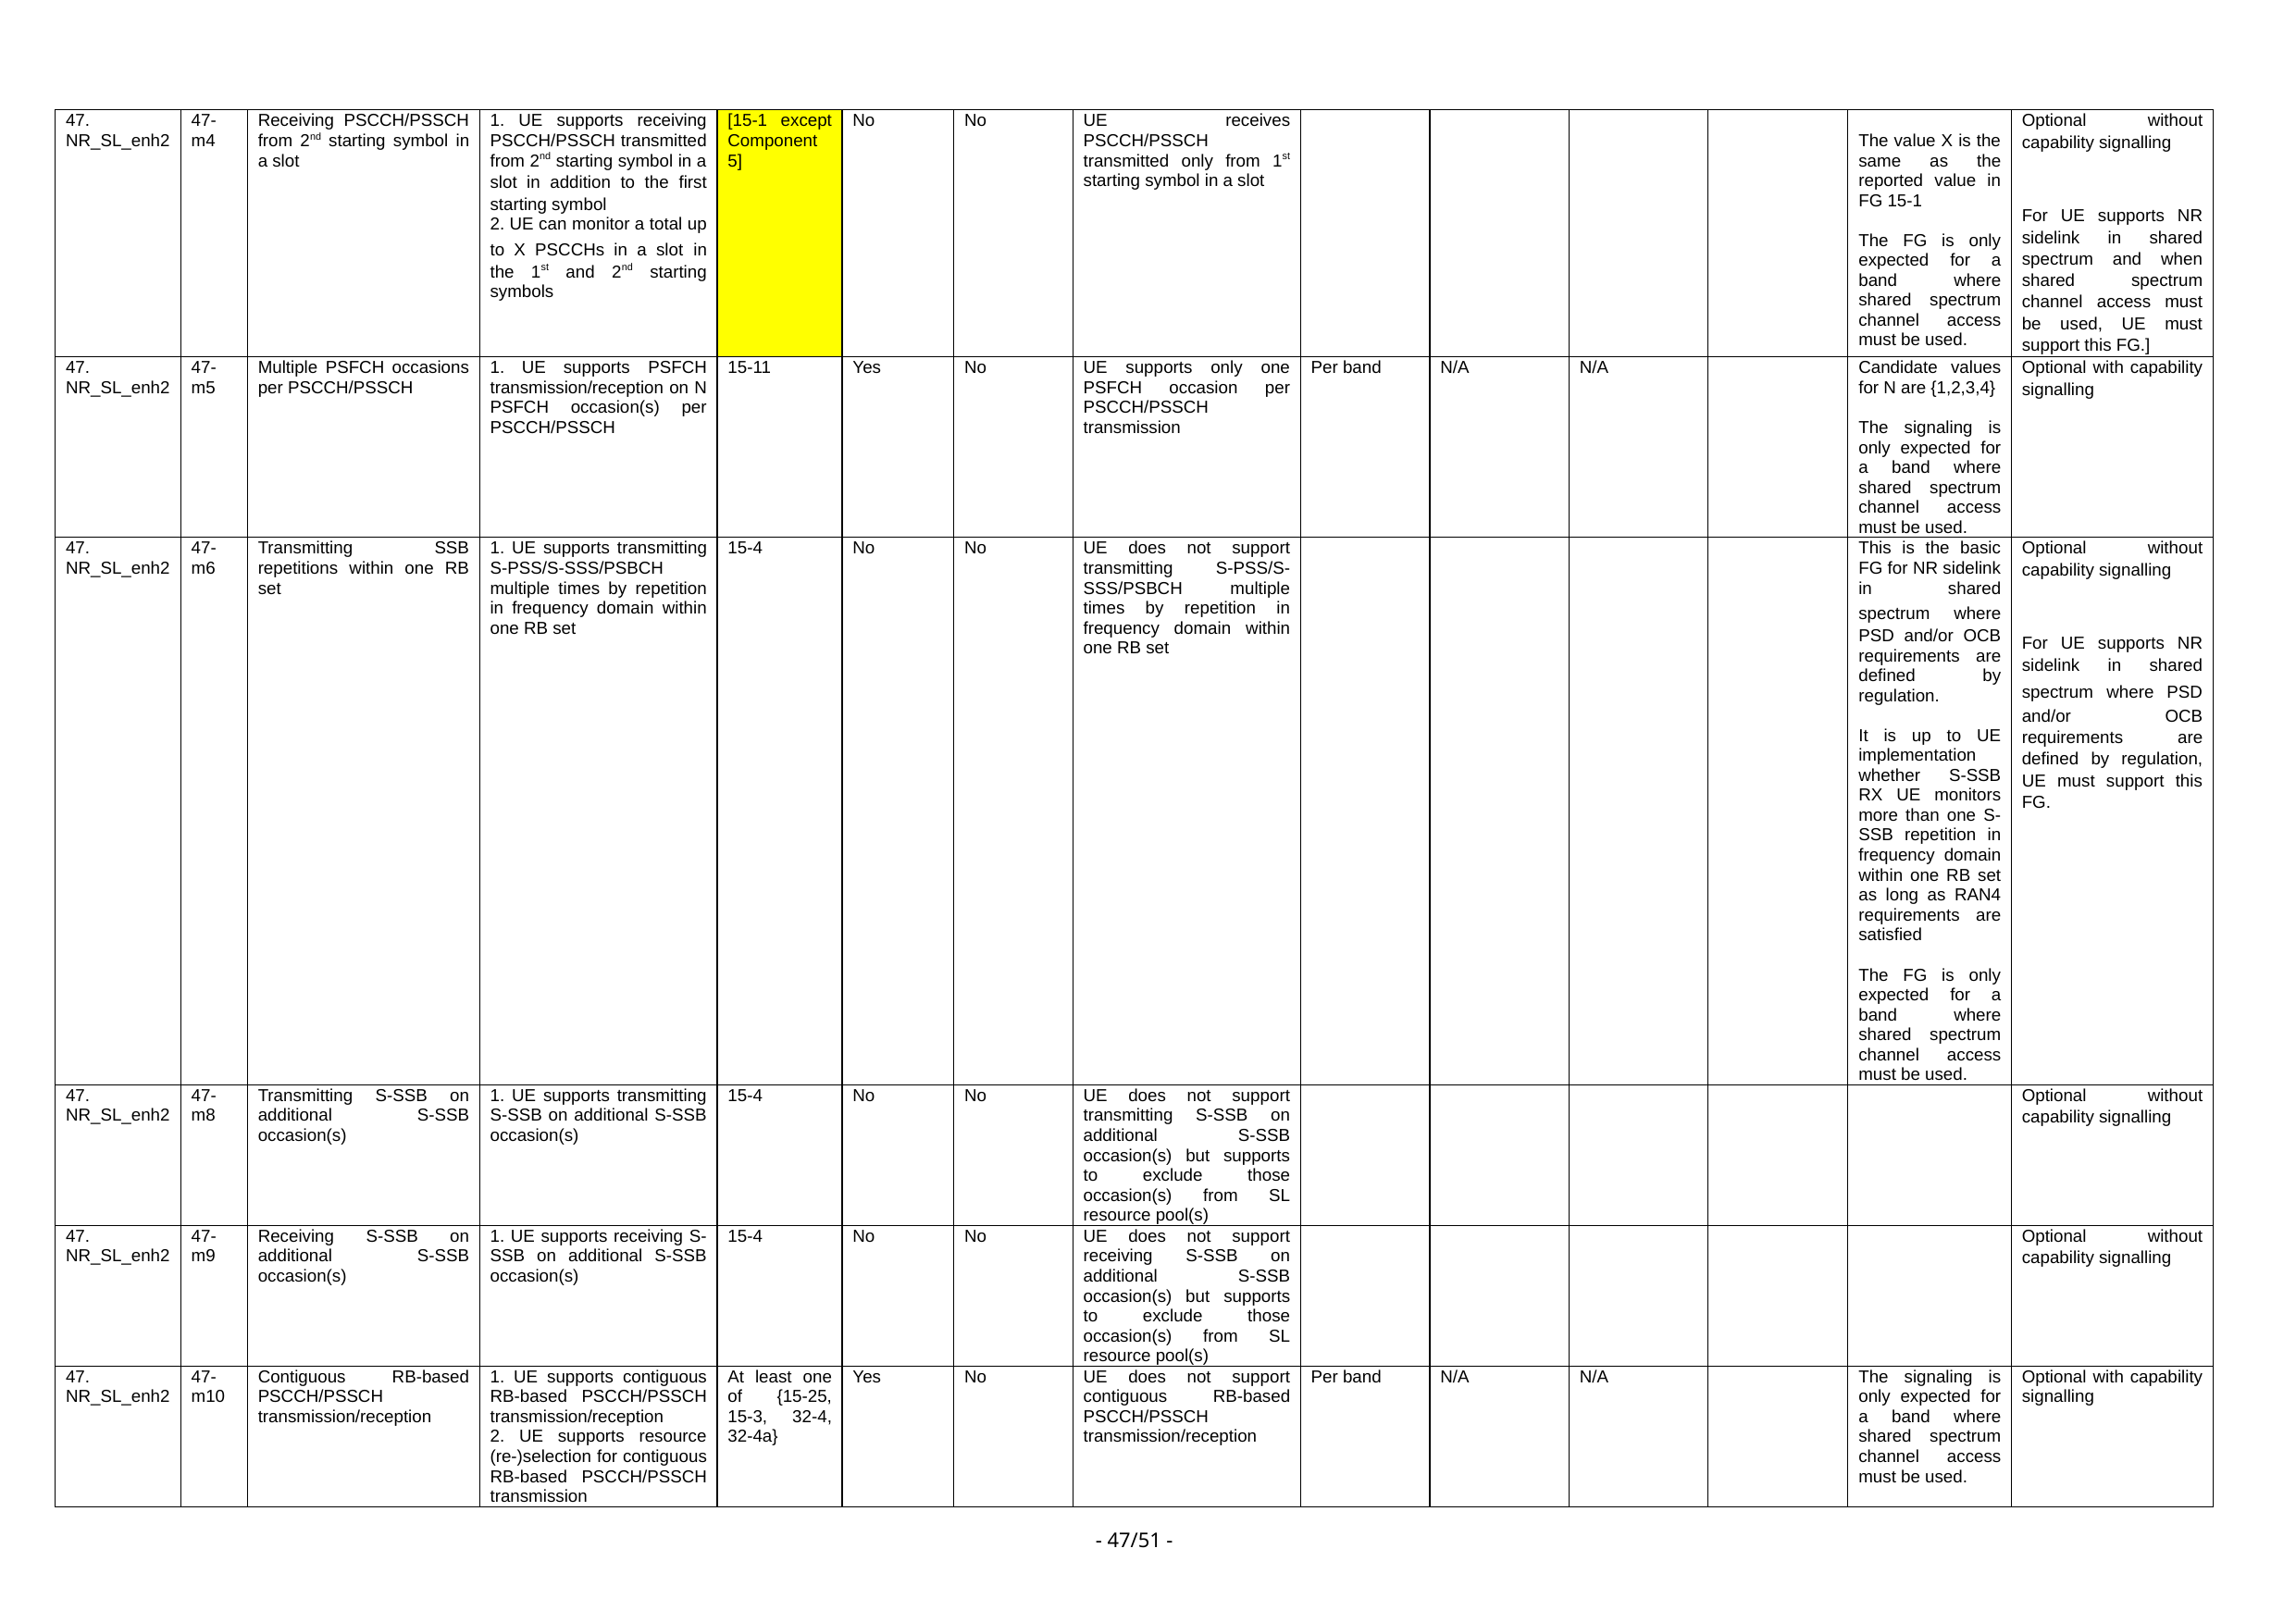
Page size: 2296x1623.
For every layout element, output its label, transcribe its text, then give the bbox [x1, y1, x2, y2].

table_cell Per band [1301, 1367, 1429, 1506]
table_cell Candidate values for N are {1,2,3,4} The signaling is only expected for a band where shared spectrum channel access must be used. [1848, 357, 2011, 537]
table_cell 47-m4 [181, 110, 247, 356]
table_cell 15-4 [718, 1085, 841, 1225]
table_cell [1570, 538, 1707, 1084]
table_cell 47-m10 [181, 1367, 247, 1506]
table_cell [1301, 1226, 1429, 1366]
table_cell [1570, 1085, 1707, 1225]
table_cell This is the basic FG for NR sidelink in shared spectrum where PSD and/or OCB requirements are defined by regulation. It is up to UE implementation whether S-SSB RX UE monitors more than one S-SSB repetition in frequency domain within one RB set as long as RAN4 requirements are satisfied The FG is only expected for a band where shared spectrum channel access must be used. [1848, 538, 2011, 1084]
table_cell No [843, 1085, 953, 1225]
table_cell Transmitting SSB repetitions within one RB set [248, 538, 479, 1084]
table_cell Receiving PSCCH/PSSCH from 2nd starting symbol in a slot [248, 110, 479, 356]
table_cell UE does not support receiving S-SSB on additional S-SSB occasion(s) but supports to exclude those occasion(s) from SL resource pool(s) [1074, 1226, 1300, 1366]
table_cell Optional without capability signalling For UE supports NR sidelink in shared spectrum where PSD and/or OCB requirements are defined by regulation, UE must support this FG. [2012, 538, 2213, 1084]
table_cell [1708, 1367, 1847, 1506]
table_cell Transmitting S-SSB on additional S-SSB occasion(s) [248, 1085, 479, 1225]
table_cell No [954, 1367, 1073, 1506]
table_cell No [954, 1226, 1073, 1366]
table_cell [1301, 1085, 1429, 1225]
table_cell The value X is the same as the reported value in FG 15-1 The FG is only expected for a band where shared spectrum channel access must be used. [1848, 110, 2011, 356]
table_cell 47. NR_SL_enh2 [56, 1226, 180, 1366]
table_cell 15-4 [718, 538, 841, 1084]
table_cell 47-m6 [181, 538, 247, 1084]
table_cell 47. NR_SL_enh2 [56, 538, 180, 1084]
table_cell [1570, 1226, 1707, 1366]
table_cell Multiple PSFCH occasions per PSCCH/PSSCH [248, 357, 479, 537]
table_cell [1431, 1226, 1569, 1366]
table_cell 47-m9 [181, 1226, 247, 1366]
table_cell No [954, 538, 1073, 1084]
table_cell 1. UE supports transmitting S-PSS/S-SSS/PSBCH multiple times by repetition in frequency domain within one RB set [480, 538, 716, 1084]
table_cell [1301, 538, 1429, 1084]
table_cell N/A [1431, 1367, 1569, 1506]
table_cell UE receives PSCCH/PSSCH transmitted only from 1st starting symbol in a slot [1074, 110, 1300, 356]
table_cell [1848, 1226, 2011, 1366]
table_cell [1708, 538, 1847, 1084]
table_cell [1708, 1226, 1847, 1366]
table_cell 1. UE supports PSFCH transmission/reception on N PSFCH occasion(s) per PSCCH/PSSCH [480, 357, 716, 537]
table_cell 1. UE supports receiving S-SSB on additional S-SSB occasion(s) [480, 1226, 716, 1366]
table_cell 47. NR_SL_enh2 [56, 1085, 180, 1225]
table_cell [1074, 1367, 1300, 1506]
table_cell Yes [843, 357, 953, 537]
table_cell [1570, 110, 1707, 356]
table_cell 47-m8 [181, 1085, 247, 1225]
table_cell [15-1 except Component 5] [718, 110, 841, 356]
table_cell Optional with capability signalling [2012, 357, 2213, 537]
table_cell Yes [843, 1367, 953, 1506]
table_cell [1848, 1085, 2011, 1225]
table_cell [1848, 1367, 2011, 1506]
table_cell 1. UE supports transmitting S-SSB on additional S-SSB occasion(s) [480, 1085, 716, 1225]
table_cell Optional without capability signalling [2012, 1226, 2213, 1366]
table_cell UE does not support transmitting S-PSS/S-SSS/PSBCH multiple times by repetition in frequency domain within one RB set [1074, 538, 1300, 1084]
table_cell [248, 1367, 479, 1506]
table_cell [1708, 357, 1847, 537]
table_cell No [954, 357, 1073, 537]
table_cell [1708, 1085, 1847, 1225]
table_cell [1431, 110, 1569, 356]
table_cell 47-m5 [181, 357, 247, 537]
table_cell No [954, 1085, 1073, 1225]
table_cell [2012, 1367, 2213, 1506]
table_cell 47. NR_SL_enh2 [56, 110, 180, 356]
table_cell [1431, 1085, 1569, 1225]
table_cell [1431, 538, 1569, 1084]
table_cell N/A [1570, 1367, 1707, 1506]
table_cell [480, 1367, 716, 1506]
table_cell N/A [1570, 357, 1707, 537]
table_cell Optional without capability signalling [2012, 1085, 2213, 1225]
table_cell No [843, 1226, 953, 1366]
table_cell N/A [1431, 357, 1569, 537]
table_cell No [843, 110, 953, 356]
table_cell Per band [1301, 357, 1429, 537]
table_cell No [954, 110, 1073, 356]
table_cell [1301, 110, 1429, 356]
table_cell 47. NR_SL_enh2 [56, 357, 180, 537]
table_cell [718, 1367, 841, 1506]
table_cell 15-4 [718, 1226, 841, 1366]
table_cell Receiving S-SSB on additional S-SSB occasion(s) [248, 1226, 479, 1366]
table_cell [1708, 110, 1847, 356]
table_cell 47. NR_SL_enh2 [56, 1367, 180, 1506]
table_cell Optional without capability signalling For UE supports NR sidelink in shared spectrum and when shared spectrum channel access must be used, UE must support this FG.] [2012, 110, 2213, 356]
table_cell UE supports only one PSFCH occasion per PSCCH/PSSCH transmission [1074, 357, 1300, 537]
table_cell 15-11 [718, 357, 841, 537]
table_cell 1. UE supports receiving PSCCH/PSSCH transmitted from 2nd starting symbol in a slot in addition to the first starting symbol 2. UE can monitor a total up to X PSCCHs in a slot in the 1st and 2nd starting symbols [480, 110, 716, 356]
table_cell No [843, 538, 953, 1084]
table_cell UE does not support transmitting S-SSB on additional S-SSB occasion(s) but supports to exclude those occasion(s) from SL resource pool(s) [1074, 1085, 1300, 1225]
